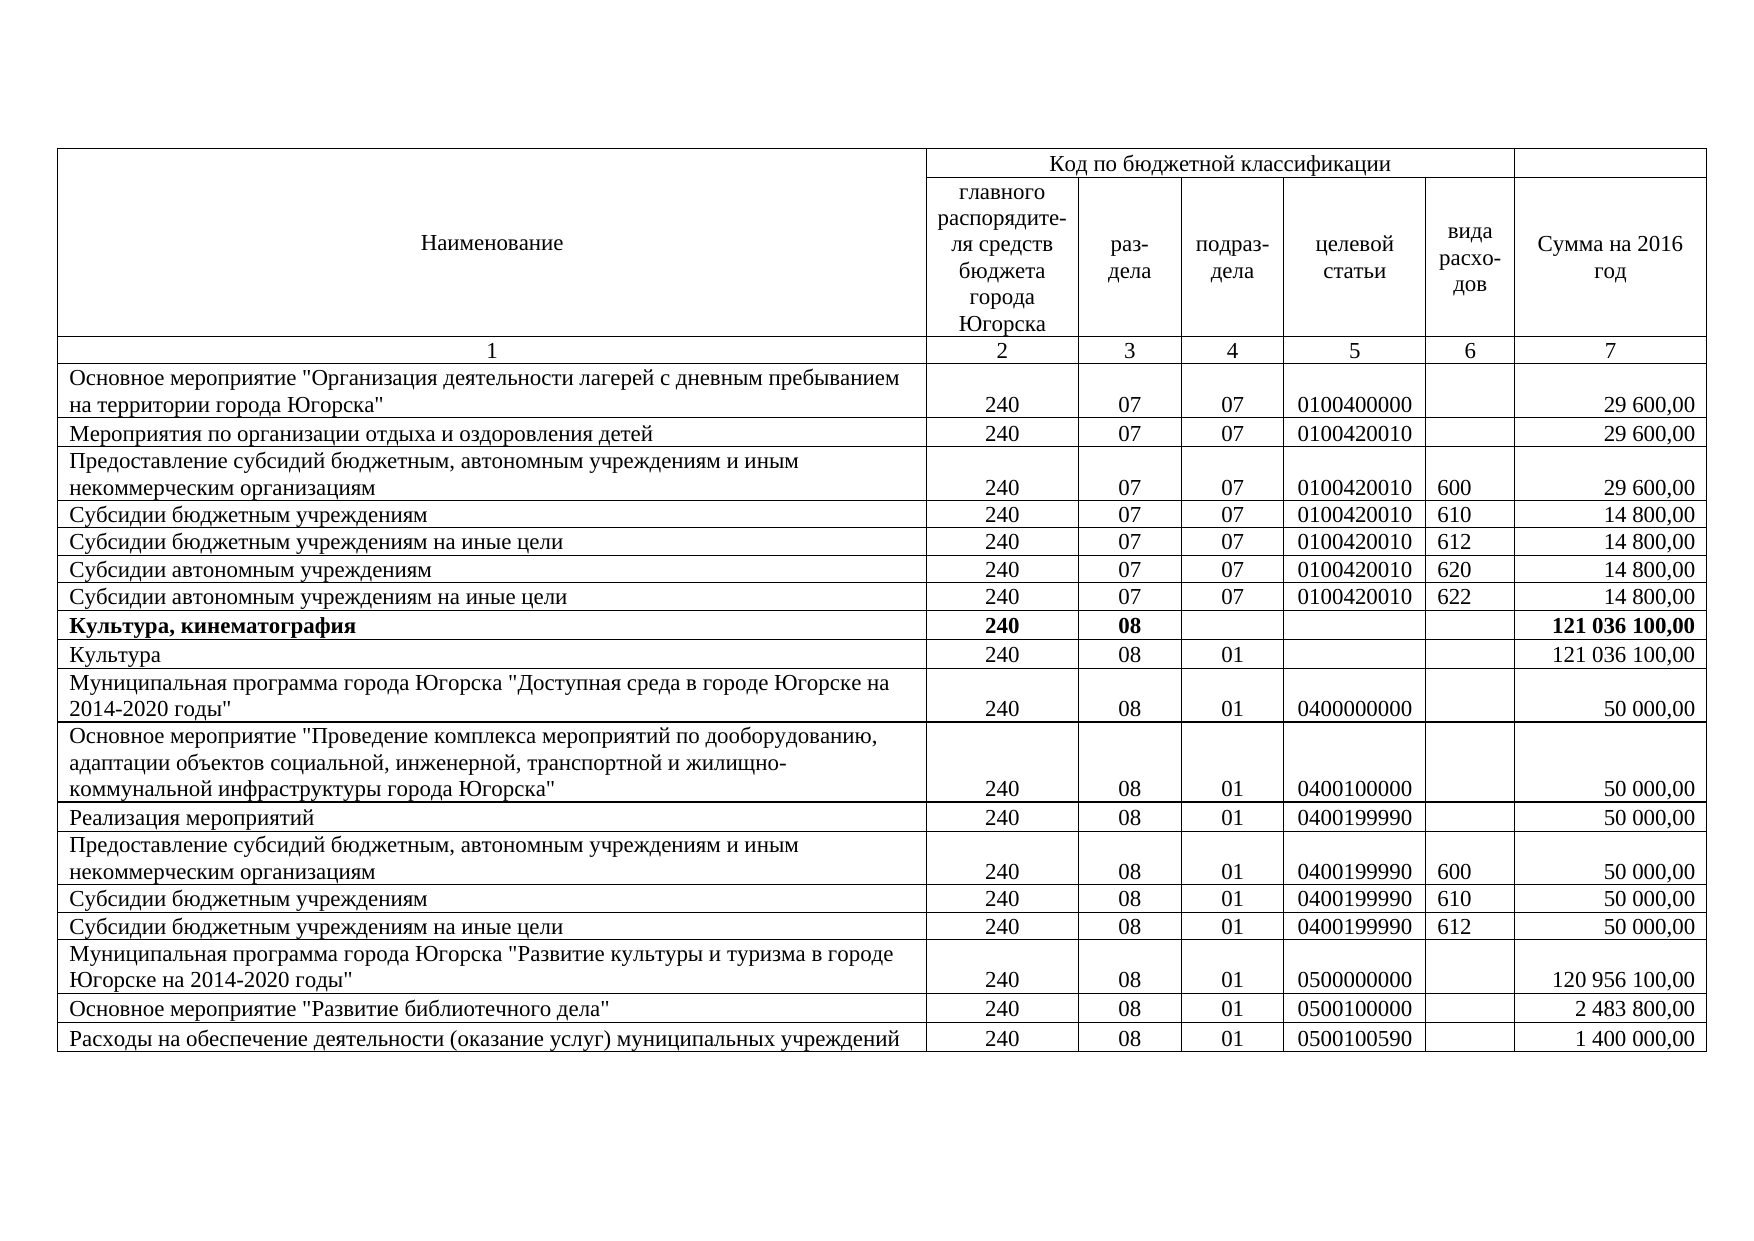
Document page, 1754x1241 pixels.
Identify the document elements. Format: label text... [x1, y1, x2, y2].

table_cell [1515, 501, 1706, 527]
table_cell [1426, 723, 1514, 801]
table_cell подраз-дела [1182, 178, 1283, 336]
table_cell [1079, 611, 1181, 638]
table_cell 1 [58, 337, 926, 363]
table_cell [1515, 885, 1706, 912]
table_cell 2 [927, 337, 1078, 363]
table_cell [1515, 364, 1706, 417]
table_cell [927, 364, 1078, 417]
table_cell целевой статьи [1284, 178, 1425, 336]
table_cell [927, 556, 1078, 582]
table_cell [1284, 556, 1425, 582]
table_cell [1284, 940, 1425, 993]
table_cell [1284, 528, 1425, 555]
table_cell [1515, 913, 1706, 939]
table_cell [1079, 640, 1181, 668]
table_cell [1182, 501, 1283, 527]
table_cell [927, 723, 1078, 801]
table_cell вида расхо-дов [1426, 178, 1514, 336]
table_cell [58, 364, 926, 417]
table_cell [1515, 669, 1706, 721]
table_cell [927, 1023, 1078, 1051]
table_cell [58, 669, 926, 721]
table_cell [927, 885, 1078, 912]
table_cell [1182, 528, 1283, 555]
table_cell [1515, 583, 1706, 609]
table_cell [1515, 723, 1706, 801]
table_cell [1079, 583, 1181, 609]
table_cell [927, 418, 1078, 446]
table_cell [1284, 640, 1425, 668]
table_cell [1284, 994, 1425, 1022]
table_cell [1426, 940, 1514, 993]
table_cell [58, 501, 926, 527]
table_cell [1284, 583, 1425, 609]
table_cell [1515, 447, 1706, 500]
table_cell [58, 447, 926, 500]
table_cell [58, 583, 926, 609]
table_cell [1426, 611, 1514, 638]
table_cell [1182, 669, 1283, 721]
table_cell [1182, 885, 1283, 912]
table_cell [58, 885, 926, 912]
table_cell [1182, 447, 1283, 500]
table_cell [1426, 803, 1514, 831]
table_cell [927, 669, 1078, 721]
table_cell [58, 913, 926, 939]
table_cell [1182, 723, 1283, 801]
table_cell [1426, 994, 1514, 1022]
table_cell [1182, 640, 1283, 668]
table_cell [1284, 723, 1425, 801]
table_cell 3 [1079, 337, 1181, 363]
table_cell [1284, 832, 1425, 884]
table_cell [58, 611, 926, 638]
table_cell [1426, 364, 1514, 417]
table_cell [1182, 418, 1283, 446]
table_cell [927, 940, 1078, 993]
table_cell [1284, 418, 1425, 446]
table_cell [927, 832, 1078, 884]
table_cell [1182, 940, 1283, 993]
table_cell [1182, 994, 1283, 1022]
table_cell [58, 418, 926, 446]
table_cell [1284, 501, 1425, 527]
table_header Наименование [58, 149, 926, 336]
table_header Код по бюджетной классификации [927, 149, 1514, 177]
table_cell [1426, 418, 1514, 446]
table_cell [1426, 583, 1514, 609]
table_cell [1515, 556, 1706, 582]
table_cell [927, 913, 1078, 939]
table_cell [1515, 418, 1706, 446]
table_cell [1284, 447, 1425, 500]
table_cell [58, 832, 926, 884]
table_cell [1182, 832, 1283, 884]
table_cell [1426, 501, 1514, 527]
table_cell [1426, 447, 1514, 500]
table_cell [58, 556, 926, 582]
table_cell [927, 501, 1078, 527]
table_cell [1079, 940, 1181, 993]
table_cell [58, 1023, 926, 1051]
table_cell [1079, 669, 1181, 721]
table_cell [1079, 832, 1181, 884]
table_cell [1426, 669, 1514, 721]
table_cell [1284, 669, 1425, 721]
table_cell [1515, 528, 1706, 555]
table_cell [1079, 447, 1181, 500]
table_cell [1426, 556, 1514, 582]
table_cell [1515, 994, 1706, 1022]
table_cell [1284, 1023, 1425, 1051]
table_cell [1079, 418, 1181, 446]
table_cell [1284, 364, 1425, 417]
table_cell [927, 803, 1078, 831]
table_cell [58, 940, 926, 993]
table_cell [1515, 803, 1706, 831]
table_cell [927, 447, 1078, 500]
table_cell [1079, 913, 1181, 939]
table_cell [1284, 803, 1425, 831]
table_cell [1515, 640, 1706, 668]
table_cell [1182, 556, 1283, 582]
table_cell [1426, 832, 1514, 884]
table_cell 6 [1426, 337, 1514, 363]
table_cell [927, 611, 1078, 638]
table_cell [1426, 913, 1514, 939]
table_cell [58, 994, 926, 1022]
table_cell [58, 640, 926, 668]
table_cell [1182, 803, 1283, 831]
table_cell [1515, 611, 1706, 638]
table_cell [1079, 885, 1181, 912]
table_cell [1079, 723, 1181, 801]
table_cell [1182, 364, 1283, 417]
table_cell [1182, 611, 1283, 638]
table_cell главного распорядите-ля средств бюджета города Югорска [927, 178, 1078, 336]
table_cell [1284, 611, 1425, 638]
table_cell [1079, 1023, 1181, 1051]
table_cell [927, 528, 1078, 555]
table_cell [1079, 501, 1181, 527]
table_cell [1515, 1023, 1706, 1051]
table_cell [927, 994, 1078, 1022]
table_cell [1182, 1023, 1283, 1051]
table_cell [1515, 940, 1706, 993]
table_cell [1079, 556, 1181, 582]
table_header [1515, 149, 1706, 177]
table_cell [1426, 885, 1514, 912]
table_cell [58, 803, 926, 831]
table_cell Сумма на 2016 год [1515, 178, 1706, 336]
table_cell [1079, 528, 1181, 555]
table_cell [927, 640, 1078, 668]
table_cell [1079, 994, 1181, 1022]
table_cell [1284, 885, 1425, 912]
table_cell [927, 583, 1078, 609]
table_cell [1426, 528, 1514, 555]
table_cell 4 [1182, 337, 1283, 363]
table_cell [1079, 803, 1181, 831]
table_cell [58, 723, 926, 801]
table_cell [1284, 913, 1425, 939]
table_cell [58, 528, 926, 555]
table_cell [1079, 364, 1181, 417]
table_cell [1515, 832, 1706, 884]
table_cell раз-дела [1079, 178, 1181, 336]
table_cell 5 [1284, 337, 1425, 363]
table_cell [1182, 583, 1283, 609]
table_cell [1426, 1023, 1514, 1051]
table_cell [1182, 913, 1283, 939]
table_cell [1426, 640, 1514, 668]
table_cell 7 [1515, 337, 1706, 363]
